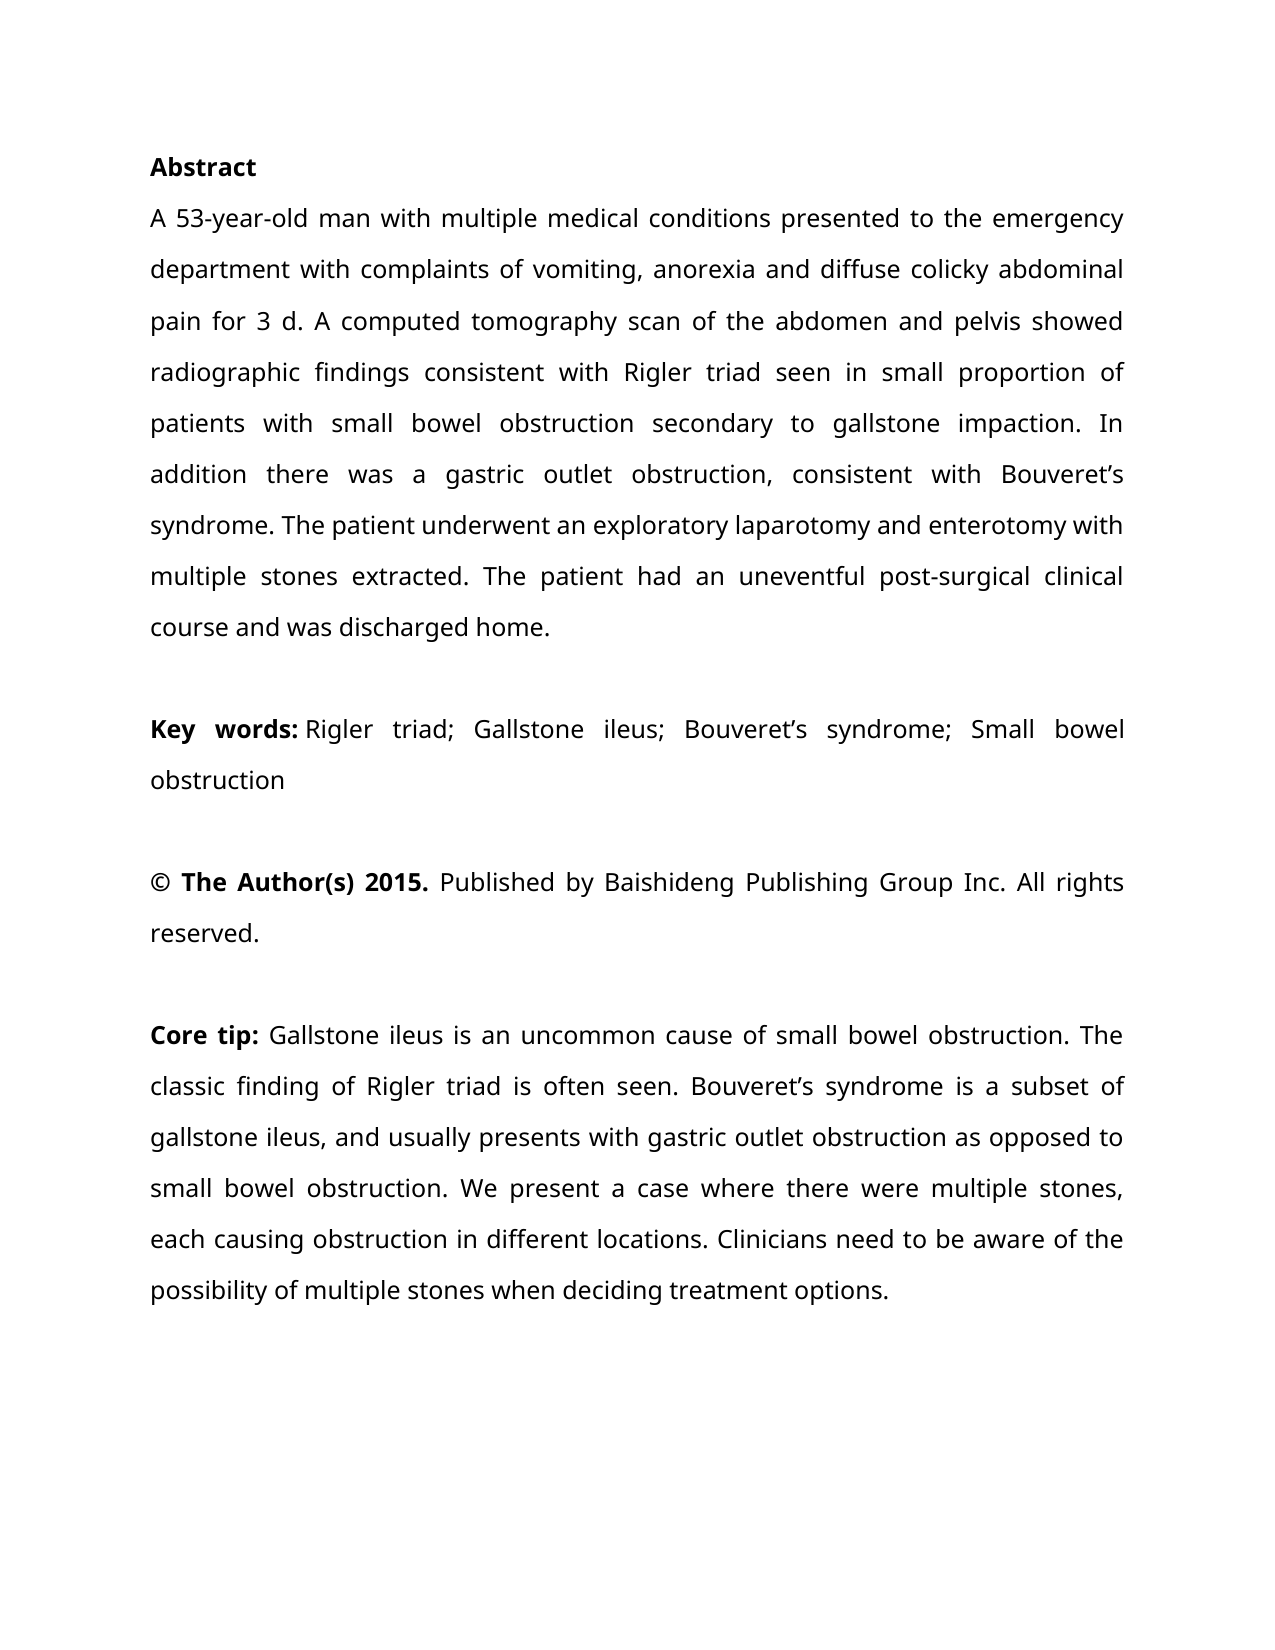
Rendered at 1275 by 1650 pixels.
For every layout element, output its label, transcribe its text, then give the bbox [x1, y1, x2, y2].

text A 53-year-old man with multiple medical conditions presented to the emergency department with complaints of vomiting, anorexia and diffuse colicky abdominal pain for 3 d. A computed tomography scan of the abdomen and pelvis showed radiographic findings consistent with Rigler triad seen in small proportion of patients with small bowel obstruction secondary to gallstone impaction. In addition there was a gastric outlet obstruction, consistent with Bouveret’s syndrome. The patient underwent an exploratory laparotomy and enterotomy with multiple stones extracted. The patient had an uneventful post-surgical clinical course and was discharged home. [150, 201, 1125, 643]
text Key words: Rigler triad; Gallstone ileus; Bouveret’s syndrome; Small bowel obstruction [150, 711, 1125, 797]
text © The Author(s) 2015. Published by Baishideng Publishing Group Inc. All rights reserved. [150, 864, 1125, 950]
text Abstract [150, 150, 1125, 184]
text Core tip: Gallstone ileus is an uncommon cause of small bowel obstruction. The classic finding of Rigler triad is often seen. Bouveret’s syndrome is a subset of gallstone ileus, and usually presents with gastric outlet obstruction as opposed to small bowel obstruction. We present a case where there were multiple stones, each causing obstruction in different locations. Clinicians need to be aware of the possibility of multiple stones when deciding treatment options. [150, 1018, 1125, 1307]
